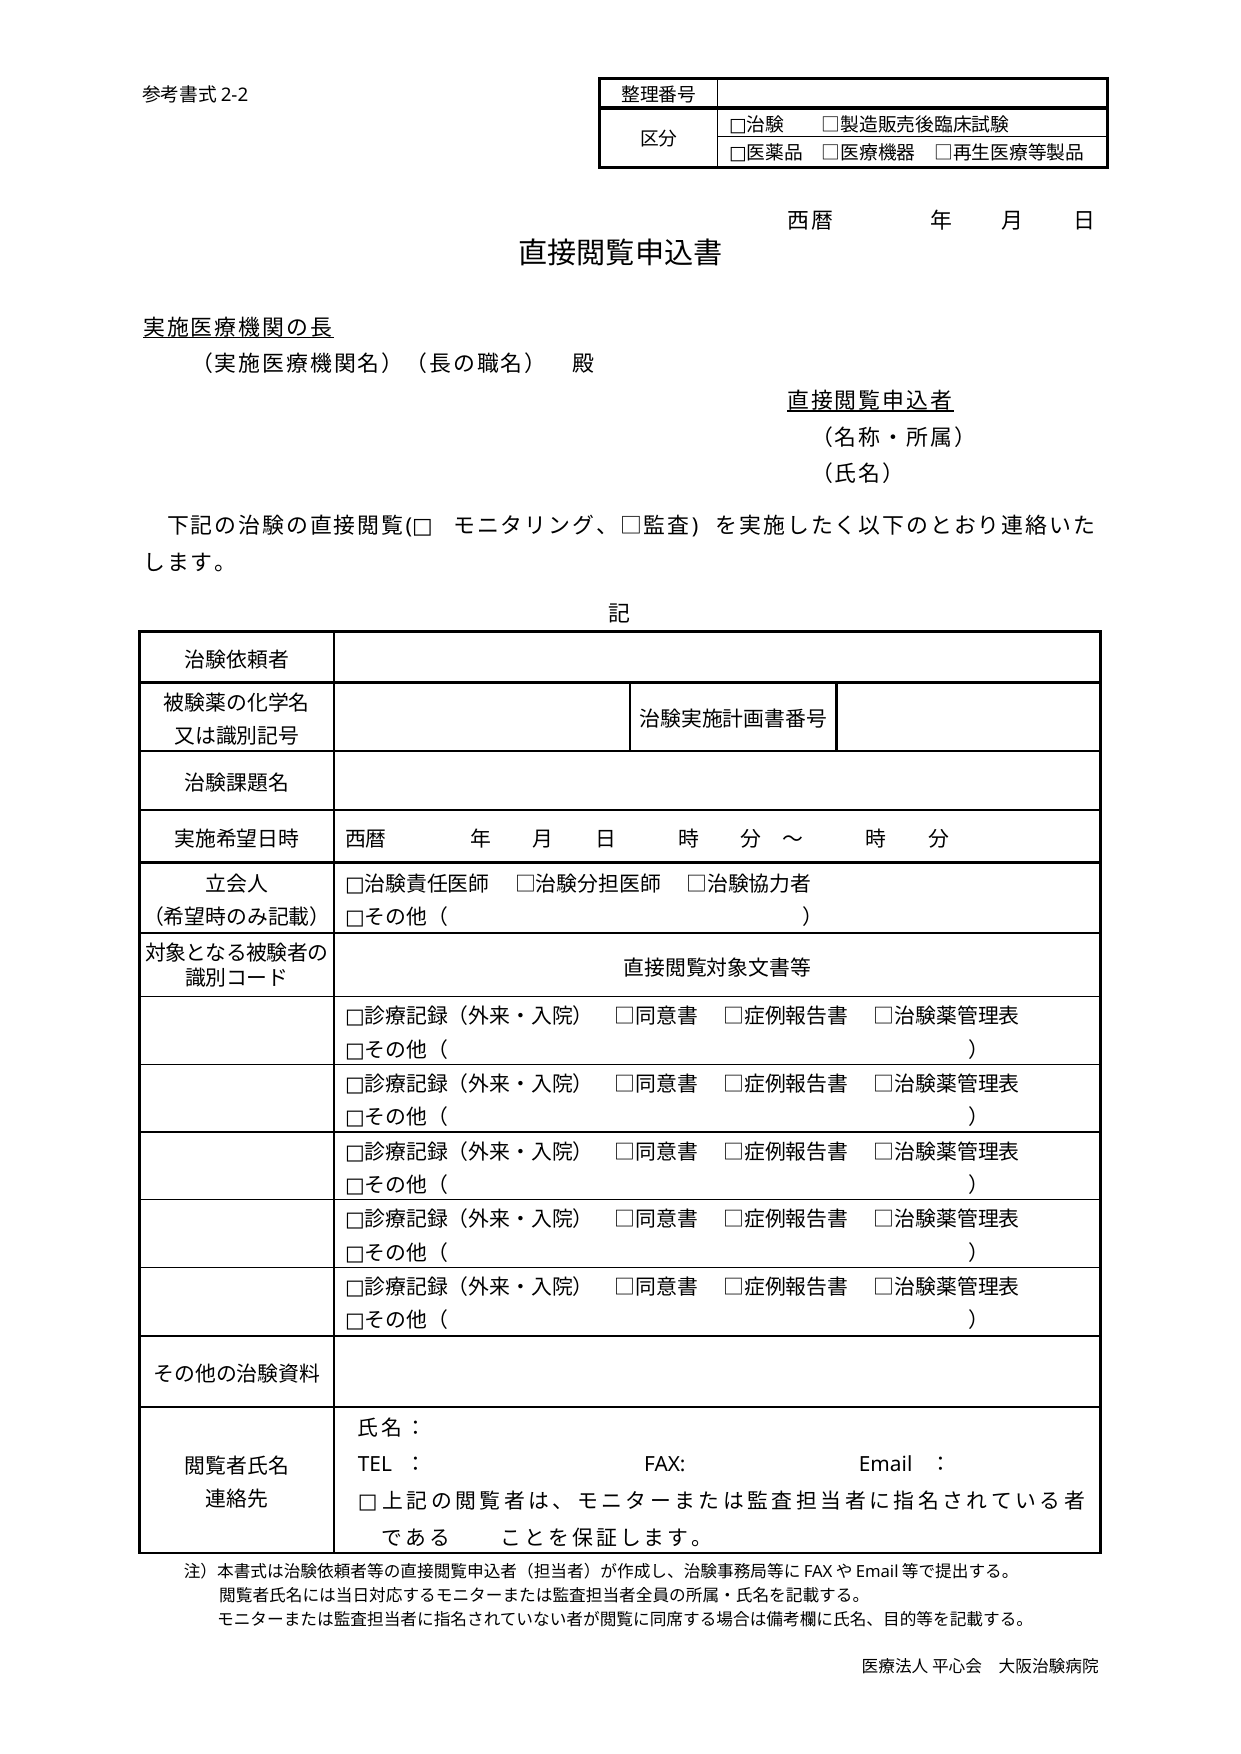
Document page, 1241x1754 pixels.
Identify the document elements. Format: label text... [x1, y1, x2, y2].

table_cell [838, 684, 1099, 750]
table_cell 実施希望日時 [141, 811, 333, 861]
table_cell □診療記録（外来・入院） □同意書 □症例報告書 □治験薬管理表 □その他（ ） [335, 997, 1099, 1064]
text 西暦 年 月 日 [143, 200, 1097, 237]
table_header 治験依頼者 [141, 633, 333, 681]
table_cell 被験薬の化学名 又は識別記号 [141, 684, 333, 750]
table_cell □治験責任医師 □治験分担医師 □治験協力者 □その他（ ） [335, 864, 1099, 932]
table_cell 治験課題名 [141, 752, 333, 809]
text 下記の治験の直接閲覧(□モニタリング、□監査)を実施したく以下のとおり連絡いたします。 [143, 505, 1097, 579]
text （名称・所属） [789, 417, 1097, 454]
table_cell □診療記録（外来・入院） □同意書 □症例報告書 □治験薬管理表 □その他（ ） [335, 1268, 1099, 1334]
text （実施医療機関名）（長の職名） 殿 [167, 344, 1097, 380]
table_cell [141, 1268, 333, 1334]
table_cell 氏名： TEL： FAX: Email： □上記の閲覧者は、モニターまたは監査担当者に指名されている者である ことを保証します。 [335, 1408, 1099, 1552]
table_cell [141, 997, 333, 1064]
table_cell [141, 1133, 333, 1199]
table_cell □診療記録（外来・入院） □同意書 □症例報告書 □治験薬管理表 □その他（ ） [335, 1133, 1099, 1199]
subtitle 記 [143, 593, 1097, 630]
table_cell [335, 752, 1099, 809]
table_cell 西暦 年 月 日 時 分 ～ 時 分 [335, 811, 1099, 861]
table_cell □診療記録（外来・入院） □同意書 □症例報告書 □治験薬管理表 □その他（ ） [335, 1200, 1099, 1267]
text 直接閲覧申込者 [765, 380, 1097, 417]
table_cell [141, 1065, 333, 1131]
table_cell [335, 1337, 1099, 1406]
table_cell 直接閲覧対象文書等 [335, 934, 1099, 996]
table_cell 立会人 （希望時のみ記載） [141, 864, 333, 932]
text 直接閲覧申込書 [143, 237, 1097, 270]
table_cell その他の治験資料 [141, 1337, 333, 1406]
table_header [335, 633, 1099, 681]
text 実施医療機関の長 [143, 307, 1097, 344]
table_cell [141, 1200, 333, 1267]
table_cell [335, 684, 629, 750]
text （氏名） [789, 454, 1097, 490]
table_cell □診療記録（外来・入院） □同意書 □症例報告書 □治験薬管理表 □その他（ ） [335, 1065, 1099, 1131]
table_cell 治験実施計画書番号 [631, 684, 835, 750]
table_cell 閲覧者氏名 連絡先 [141, 1408, 333, 1552]
table_cell 対象となる被験者の 識別コード [141, 934, 333, 996]
